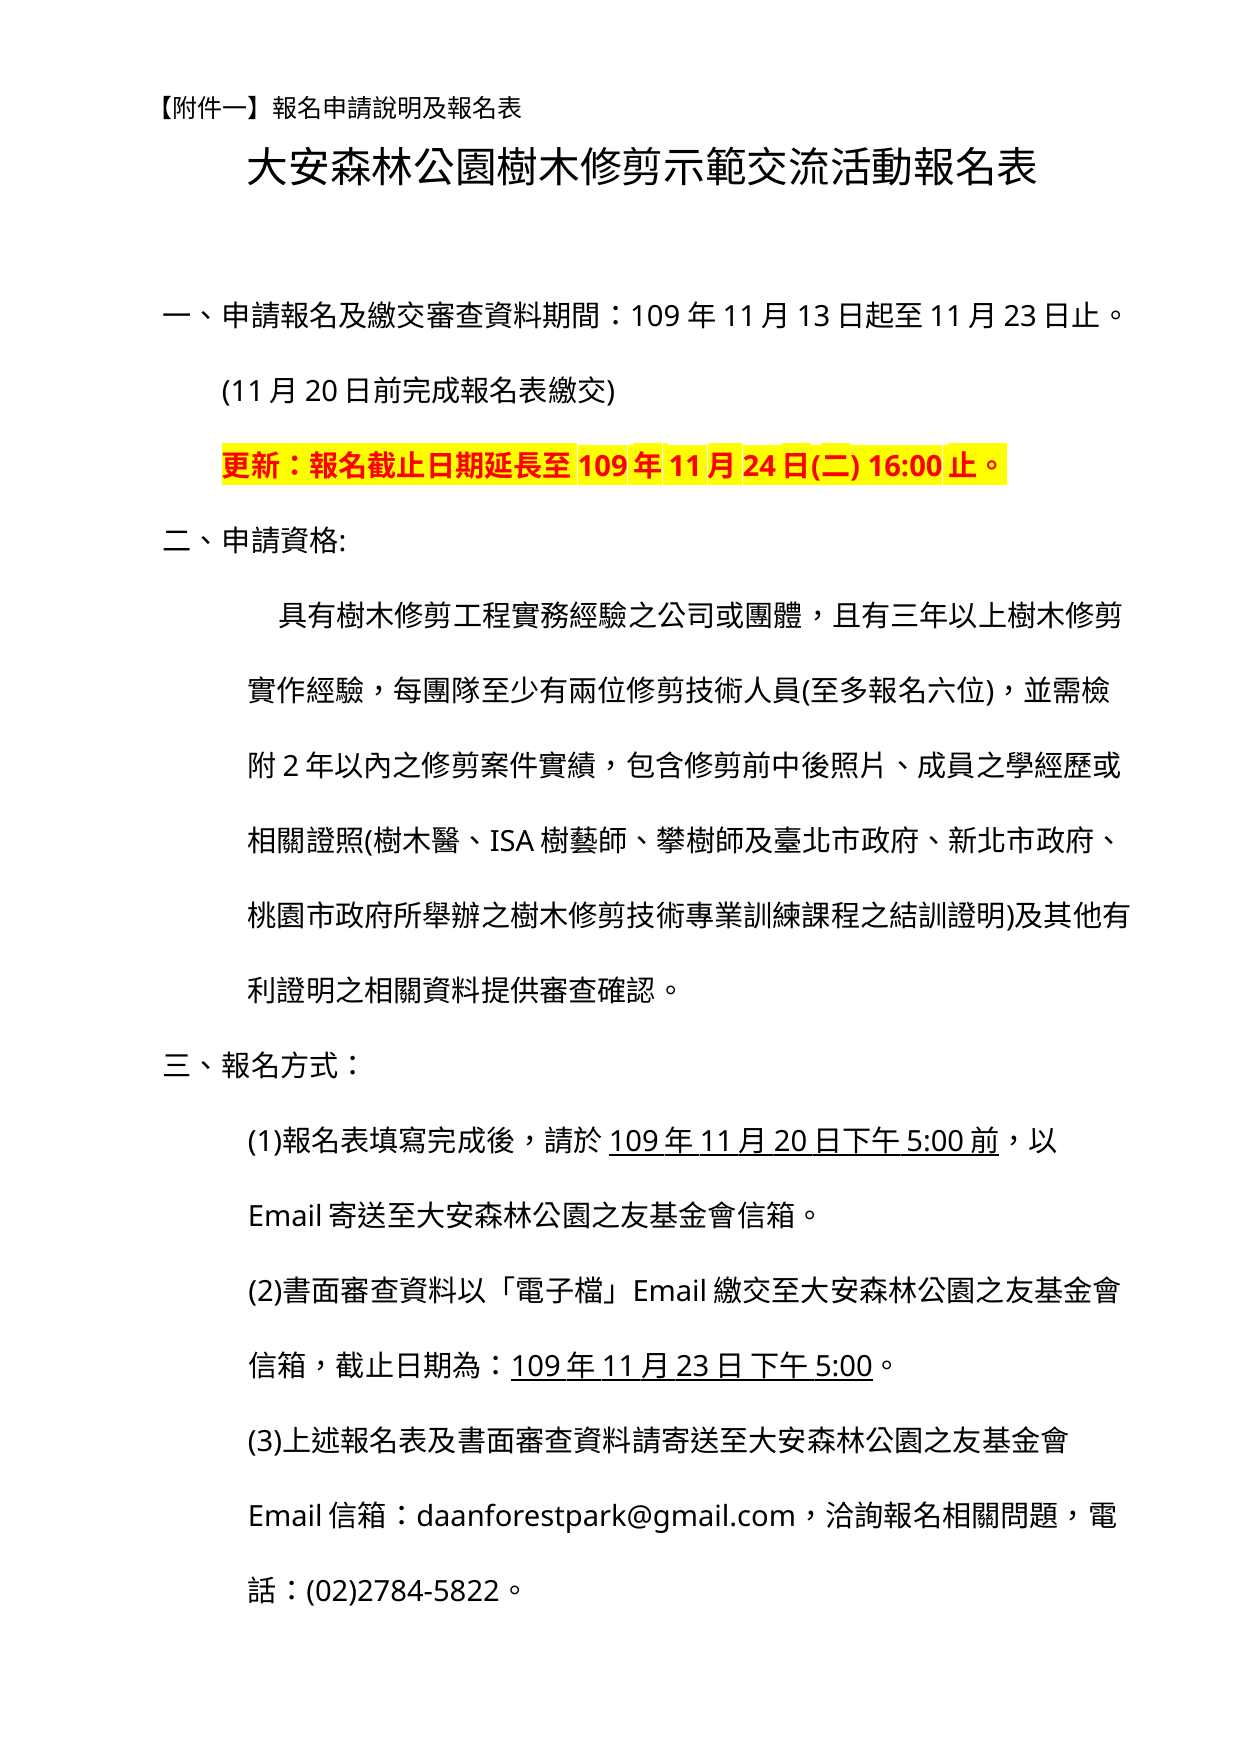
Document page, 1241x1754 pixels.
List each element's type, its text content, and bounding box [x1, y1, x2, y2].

list (2)書面審查資料以「電子檔」Email繳交至大安森林公園之友基金會信箱，截止日期為：109年11月23日 下午5:00。 [248, 1251, 1137, 1401]
list 報名方式： [162, 1026, 1137, 1101]
text 大安森林公園樹木修剪示範交流活動報名表 [148, 126, 1137, 201]
list 更新：報名截止日期延長至109年11月24日(二) 16:00止。 [222, 426, 1137, 501]
list (1)報名表填寫完成後，請於109年11月20日下午5:00前，以Email寄送至大安森林公園之友基金會信箱。 [248, 1101, 1137, 1251]
list 申請報名及繳交審查資料期間：109 年11月13日起至11月23日止。 (11月20日前完成報名表繳交) [162, 276, 1137, 426]
list (3)上述報名表及書面審查資料請寄送至大安森林公園之友基金會Email信箱：daanforestpark@gmail.com，洽詢報名相關問題，電話：(02)2784-5822。 [248, 1401, 1137, 1626]
list 申請資格: [162, 501, 1137, 576]
list 具有樹木修剪工程實務經驗之公司或團體，且有三年以上樹木修剪實作經驗，每團隊至少有兩位修剪技術人員(至多報名六位)，並需檢附2年以內之修剪案件實績，包含修剪前中後照片、成員之學經歷或相關證照(樹木醫、ISA樹藝師、攀樹師及臺北市政府、新北市政府、桃園市政府所舉辦之樹木修剪技術專業訓練課程之結訓證明)及其他有利證明之相關資料提供審查確認。 [247, 576, 1137, 1026]
